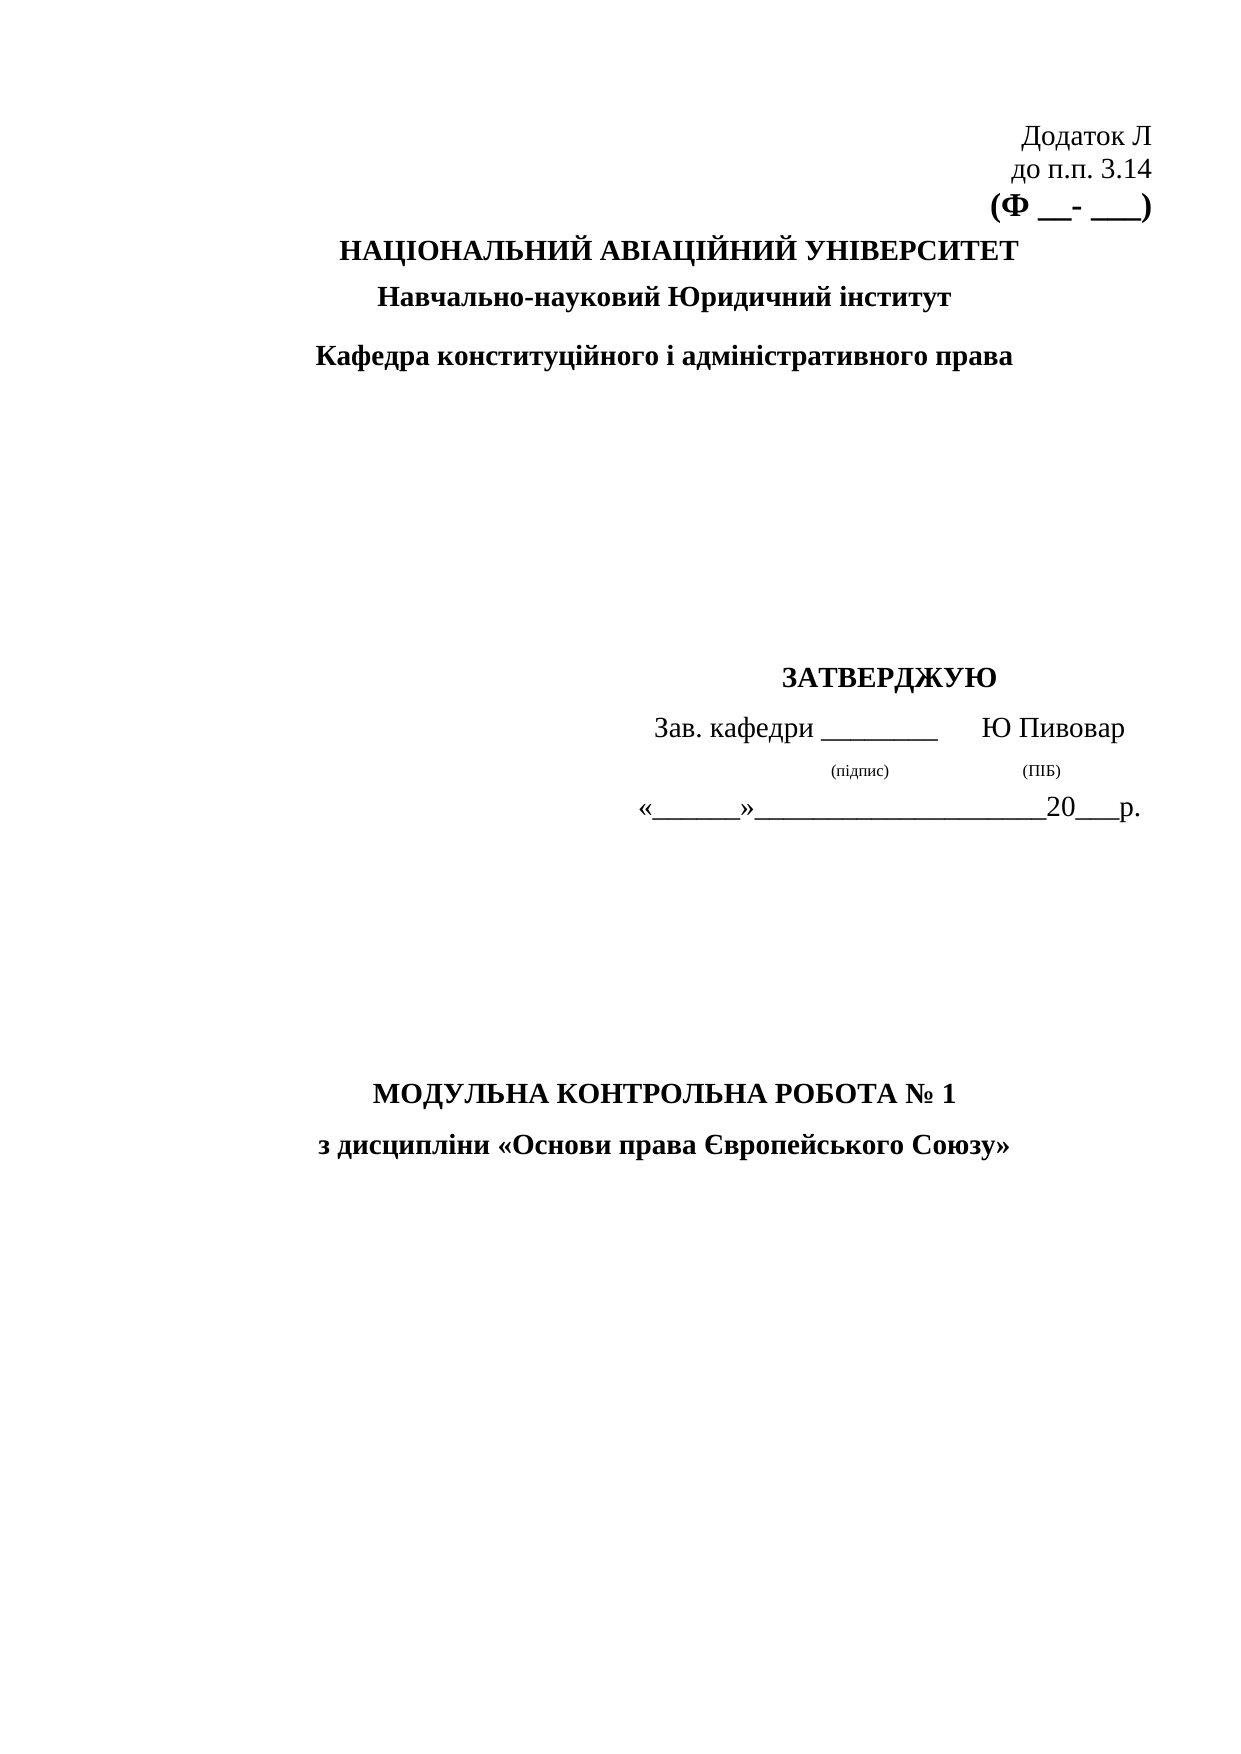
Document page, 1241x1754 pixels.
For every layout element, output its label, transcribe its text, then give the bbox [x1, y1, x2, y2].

text (підпис) (ПІБ) [177, 760, 1152, 779]
text Навчально-науковий Юридичний інститут [177, 279, 1152, 313]
text Зав. кафедри ________ Ю Пивовар [177, 710, 1152, 743]
text з дисципліни «Основи права Європейського Союзу» [177, 1127, 1152, 1161]
text НАЦІОНАЛЬНИЙ АВІАЦІЙНИЙ УНІВЕРСИТЕТ [207, 233, 1152, 267]
text Додаток Л [177, 118, 1152, 152]
text Модульна контрольна робота № 1 [177, 1077, 1152, 1110]
text «______»____________________20___р. [177, 789, 1152, 823]
text Затверджую [177, 660, 1152, 693]
subtitle Кафедра конституційного і адміністративного права [177, 338, 1152, 372]
text до п.п. 3.14 [177, 152, 1152, 185]
text (Ф __- ___) [177, 185, 1152, 223]
